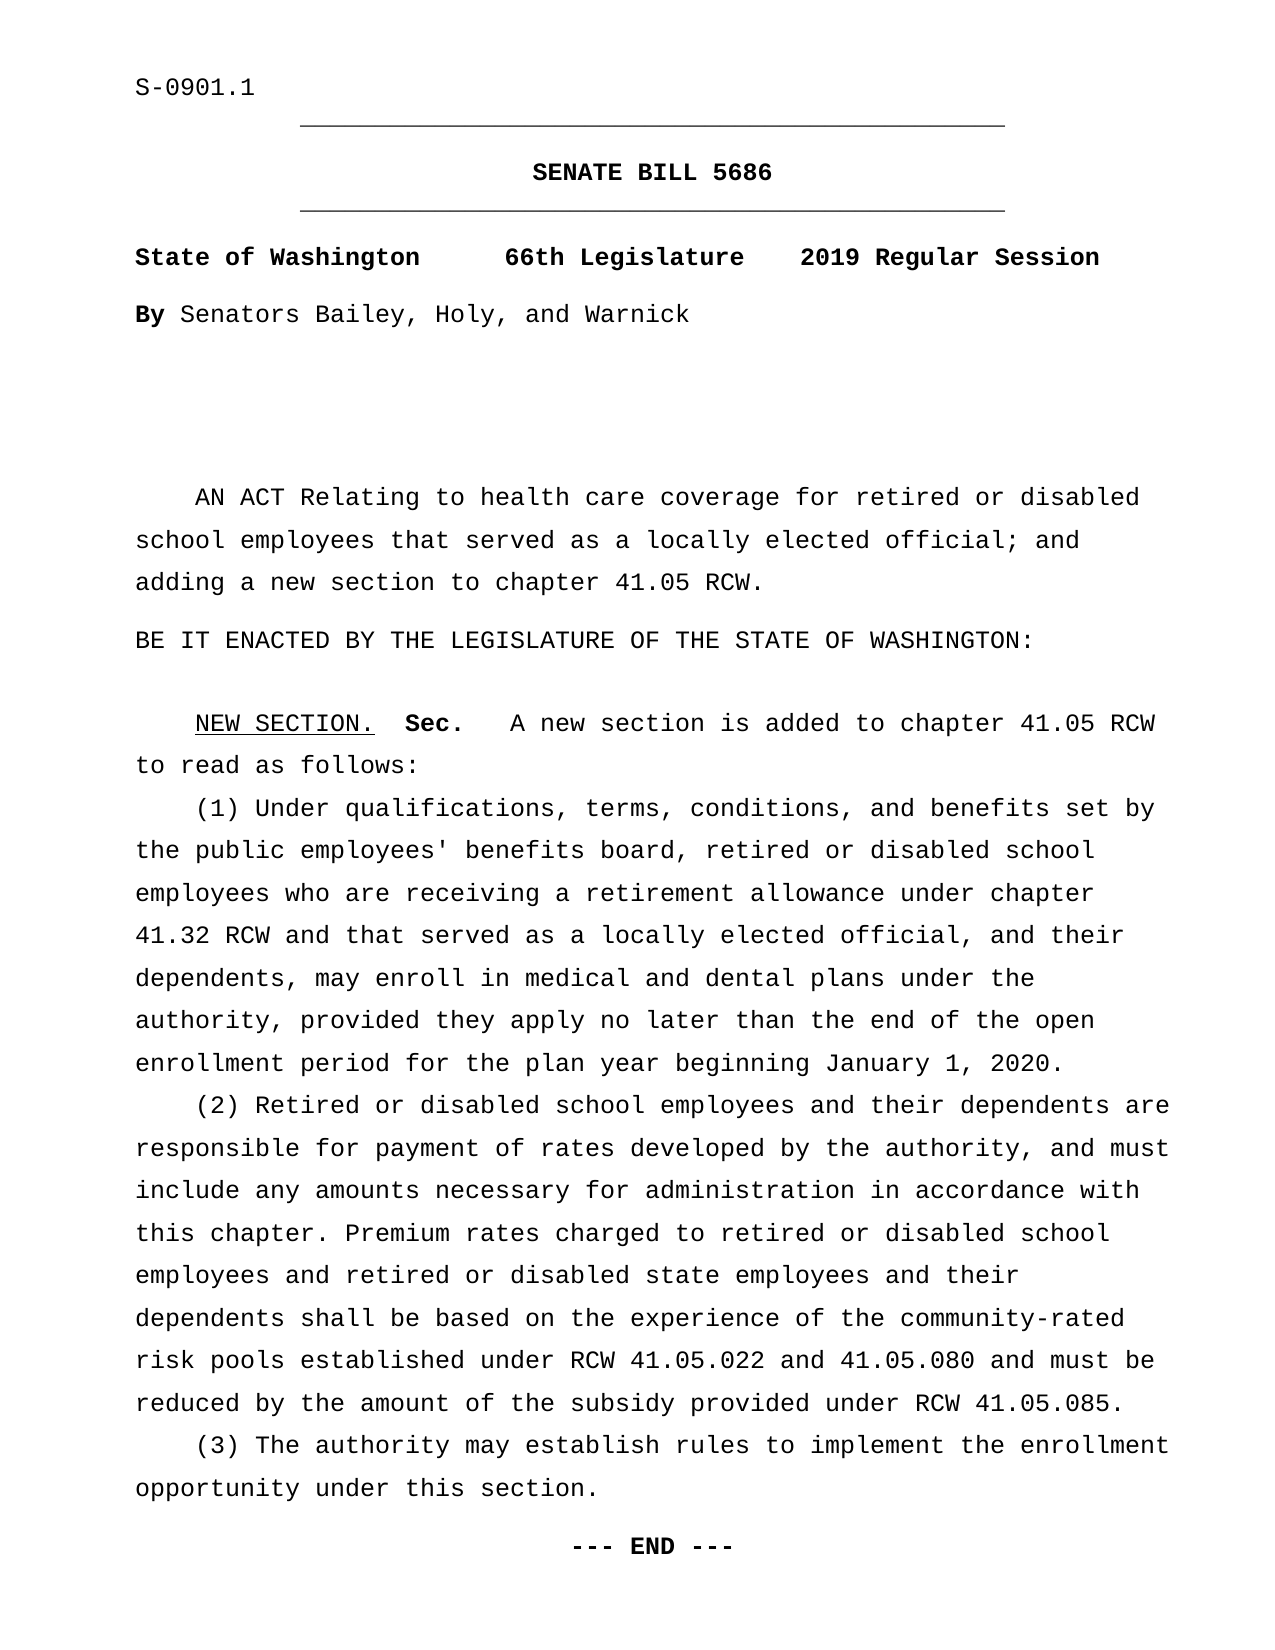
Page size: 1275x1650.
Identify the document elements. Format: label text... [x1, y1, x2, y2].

text S-0901.1 [135, 75, 1170, 103]
text State of Washington 66th Legislature 2019 Regular Session [135, 245, 1170, 273]
text (2) Retired or disabled school employees and their dependents are responsible for payment of rates developed by the authority, and must include any amounts necessary for administration in accordance with this chapter. Premium rates charged to retired or disabled school employees and retired or disabled state employees and their dependents shall be based on the experience of the community-rated risk pools established under RCW 41.05.022 and 41.05.080 and must be reduced by the amount of the subsidy provided under RCW 41.05.085. [135, 1080, 1170, 1420]
text (3) The authority may establish rules to implement the enrollment opportunity under this section. [135, 1420, 1170, 1505]
text _______________________________________________ [135, 103, 1170, 132]
text AN ACT Relating to health care coverage for retired or disabled school employees that served as a locally elected official; and adding a new section to chapter 41.05 RCW. [135, 472, 1170, 599]
text SENATE BILL 5686 [135, 160, 1170, 188]
text NEW SECTION. Sec. A new section is added to chapter 41.05 RCW to read as follows: [135, 697, 1170, 782]
text --- END --- [135, 1533, 1170, 1562]
text By Senators Bailey, Holy, and Warnick [135, 302, 1170, 330]
text _______________________________________________ [135, 188, 1170, 217]
text (1) Under qualifications, terms, conditions, and benefits set by the public employees' benefits board, retired or disabled school employees who are receiving a retirement allowance under chapter 41.32 RCW and that served as a locally elected official, and their dependents, may enroll in medical and dental plans under the authority, provided they apply no later than the end of the open enrollment period for the plan year beginning January 1, 2020. [135, 782, 1170, 1080]
text BE IT ENACTED BY THE LEGISLATURE OF THE STATE OF WASHINGTON: [135, 627, 1170, 656]
